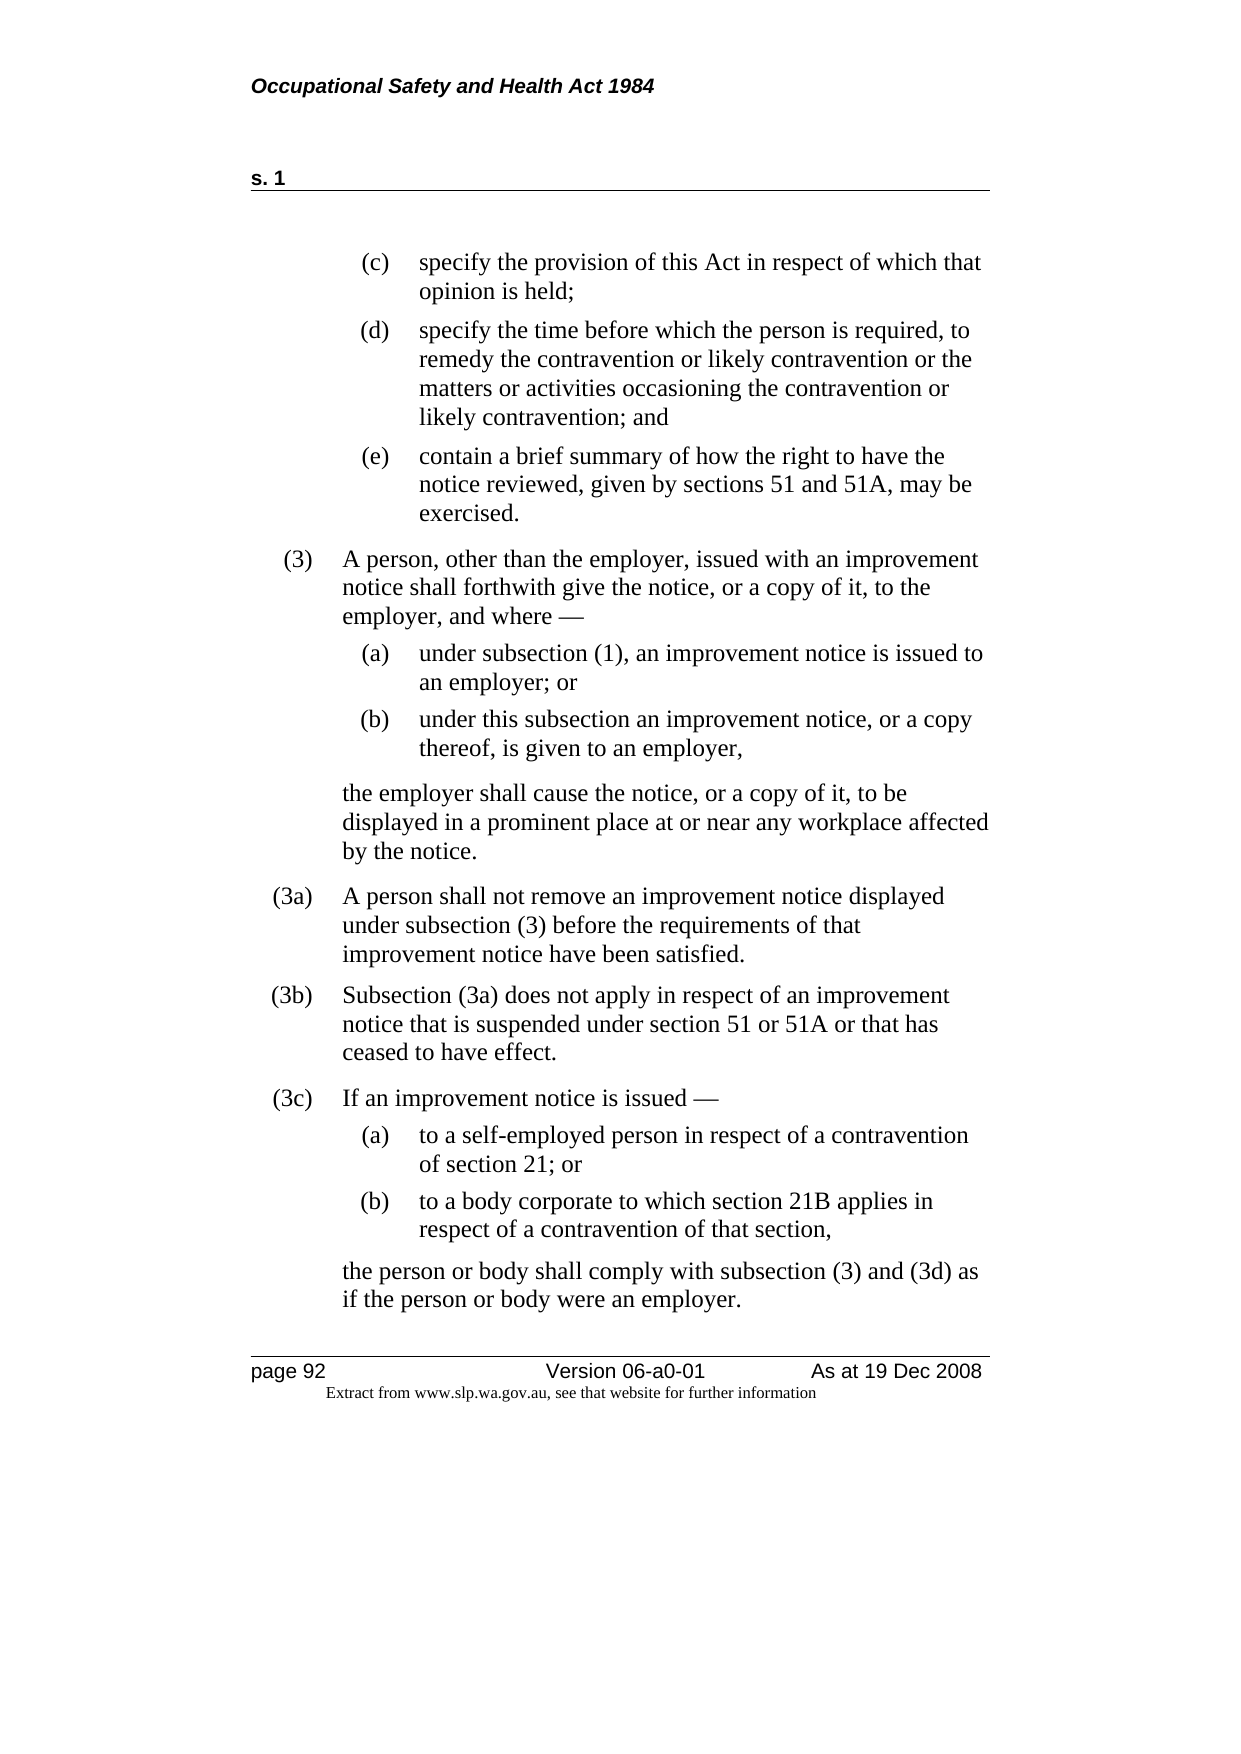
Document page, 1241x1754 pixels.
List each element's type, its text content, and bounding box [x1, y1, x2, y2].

text (3) A person, other than the employer, issued with an improvement notice shall forthwith give the notice, or a copy of it, to the employer, and where — [251, 544, 990, 630]
text (3a) A person shall not remove an improvement notice displayed under subsection (3) before the requirements of that improvement notice have been satisfied. [251, 881, 990, 967]
text the person or body shall comply with subsection (3) and (3d) as if the person or body were an employer. [251, 1256, 990, 1313]
text (e) contain a brief summary of how the right to have the notice reviewed, given by sections 51 and 51A, may be exercised. [251, 441, 990, 527]
text (3b) Subsection (3a) does not apply in respect of an improvement notice that is suspended under section 51 or 51A or that has ceased to have effect. [251, 980, 990, 1066]
text (c) specify the provision of this Act in respect of which that opinion is held; [251, 247, 990, 305]
text (a) under subsection (1), an improvement notice is issued to an employer; or [251, 638, 990, 696]
text (a) to a self-employed person in respect of a contravention of section 21; or [251, 1120, 990, 1177]
text (3c) If an improvement notice is issued — [251, 1083, 990, 1112]
text (d) specify the time before which the person is required, to remedy the contravention or likely contravention or the matters or activities occasioning the contravention or likely contravention; and [251, 315, 990, 430]
text (b) to a body corporate to which section 21B applies in respect of a contravention of that section, [251, 1186, 990, 1243]
text (b) under this subsection an improvement notice, or a copy thereof, is given to an employer, [251, 704, 990, 762]
text the employer shall cause the notice, or a copy of it, to be displayed in a prominent place at or near any workplace affected by the notice. [251, 778, 990, 864]
